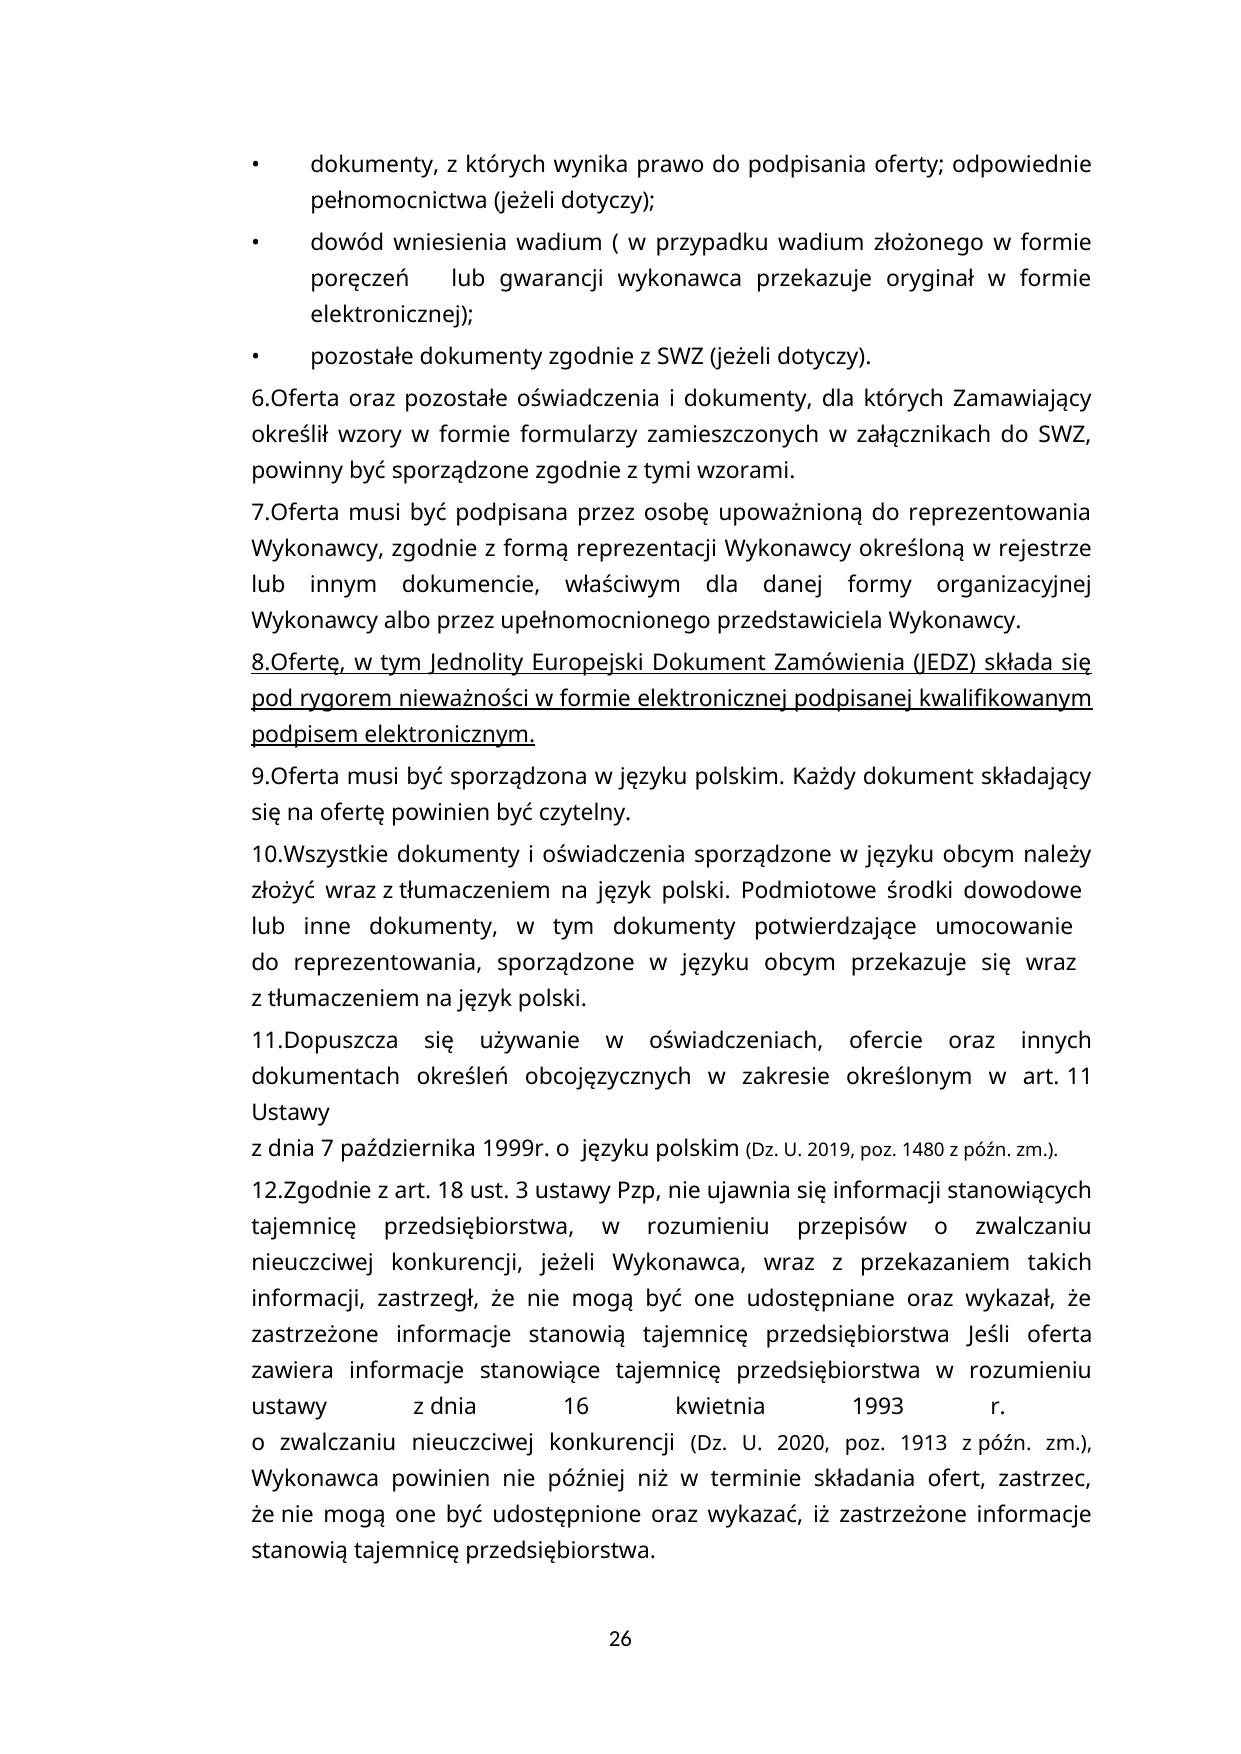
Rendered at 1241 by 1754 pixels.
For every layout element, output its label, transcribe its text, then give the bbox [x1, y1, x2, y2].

text 11.Dopuszcza się używanie w oświadczeniach, ofercie oraz innych dokumentach określeń obcojęzycznych w zakresie określonym w art. 11 Ustawy z dnia 7 października 1999r. o języku polskim (Dz. U. 2019, poz. 1480 z późn. zm.). [251, 1102, 1093, 1241]
list oświadczenia, w formie Jednolitego Europejskiego Dokumentu Zamówienia (JEDZ), o którym mowa w Rozdz. XII ust. 1 SWZ; [251, 148, 1093, 215]
text 6.Oferta oraz pozostałe oświadczenia i dokumenty, dla których Zamawiający określił wzory w formie formularzy zamieszczonych w załącznikach do SWZ, powinny być sporządzone zgodnie z tymi wzorami. [251, 460, 1093, 563]
list dokumenty, z których wynika prawo do podpisania oferty; odpowiednie pełnomocnictwa (jeżeli dotyczy); [251, 226, 1093, 293]
text 7.Oferta musi być podpisana przez osobę upoważnioną do reprezentowania Wykonawcy, zgodnie z formą reprezentacji Wykonawcy określoną w rejestrze lub innym dokumencie, właściwym dla danej formy organizacyjnej Wykonawcy albo przez upełnomocnionego przedstawiciela Wykonawcy. [251, 574, 1093, 713]
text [251, 1252, 1093, 1571]
text 10.Wszystkie dokumenty i oświadczenia sporządzone w języku obcym należy złożyć wraz z tłumaczeniem na język polski. Podmiotowe środki dowodowe lub inne dokumenty, w tym dokumenty potwierdzające umocowanie do reprezentowania, sporządzone w języku obcym przekazuje się wraz z tłumaczeniem na język polski. [251, 916, 1093, 1091]
text 9.Oferta musi być sporządzona w języku polskim. Każdy dokument składający się na ofertę powinien być czytelny. [251, 838, 1093, 905]
list pozostałe dokumenty zgodnie z SWZ (jeżeli dotyczy). [251, 418, 1093, 449]
list dowód wniesienia wadium ( w przypadku wadium złożonego w formie poręczeń lub gwarancji wykonawca przekazuje oryginał w formie elektronicznej); [251, 304, 1093, 407]
text 8.Ofertę, w tym Jednolity Europejski Dokument Zamówienia (JEDZ) składa się pod rygorem nieważności w formie elektronicznej podpisanej kwalifikowanym podpisem elektronicznym. [251, 788, 1093, 827]
text 8.Ofertę, w tym Jednolity Europejski Dokument Zamówienia (JEDZ) składa się pod rygorem nieważności w formie elektronicznej podpisanej kwalifikowanym podpisem elektronicznym. [251, 724, 1093, 786]
